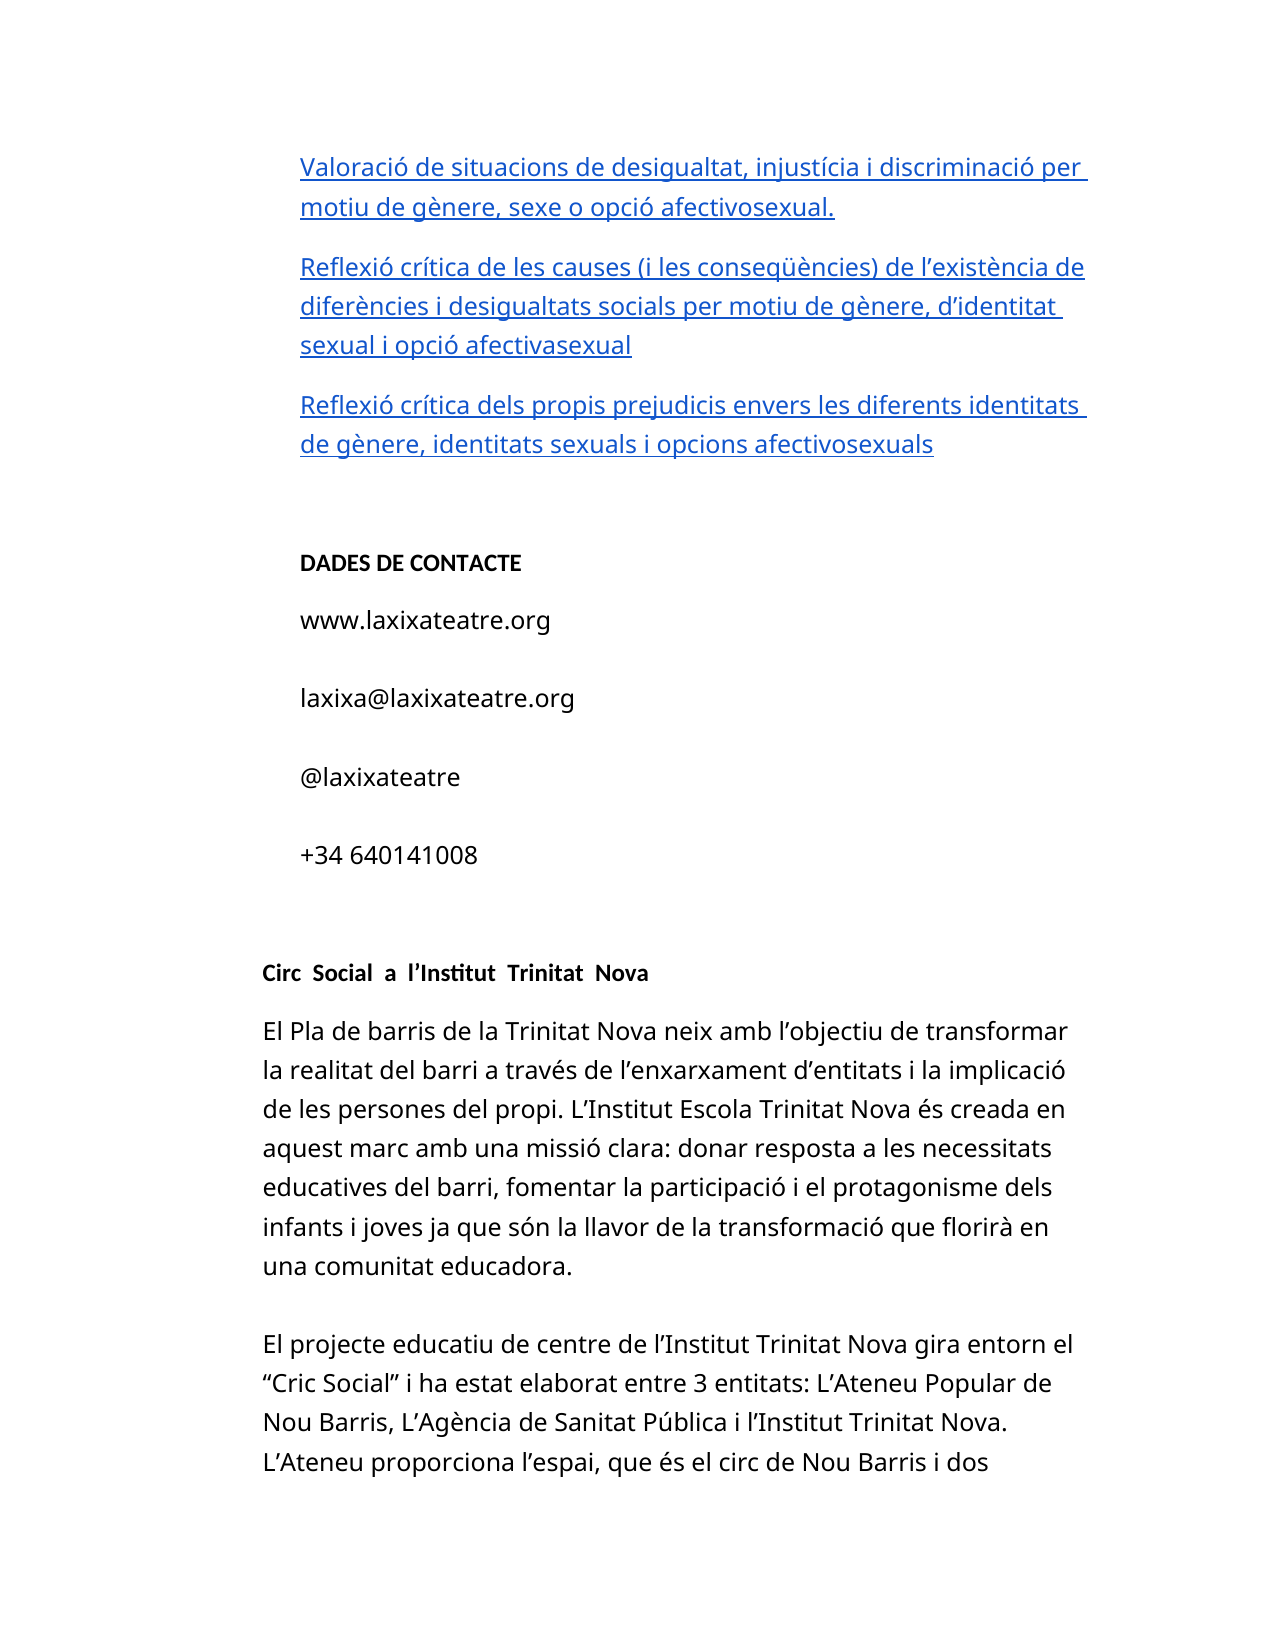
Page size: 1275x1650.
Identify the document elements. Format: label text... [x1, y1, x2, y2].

text Reflexió crítica dels propis prejudicis envers les diferents identitats de gènere, identitats sexuals i opcions afectivosexuals [300, 418, 1087, 461]
text Reflexió crítica dels propis prejudicis envers les diferents identitats de gènere, identitats sexuals i opcions afectivosexuals [300, 387, 1087, 416]
subtitle DADES DE CONTACTE [300, 547, 1087, 577]
text Valoració de situacions de desigualtat, injustícia i discriminació per motiu de gènere, sexe o opció afectivosexual. [300, 181, 1087, 223]
subtitle Circ Social a l’Institut Trinitat Nova [262, 957, 1087, 988]
text Valoració de situacions de desigualtat, injustícia i discriminació per motiu de gènere, sexe o opció afectivosexual. [300, 150, 1087, 179]
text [262, 1013, 1087, 1478]
text Reflexió crítica de les causes (i les conseqüències) de l’existència de diferències i desigualtats socials per motiu de gènere, d’identitat sexual i opció afectivasexual [300, 249, 1087, 362]
text www.laxixateatre.org laxixa@laxixateatre.org @laxixateatre +34 640141008 [300, 602, 1087, 872]
